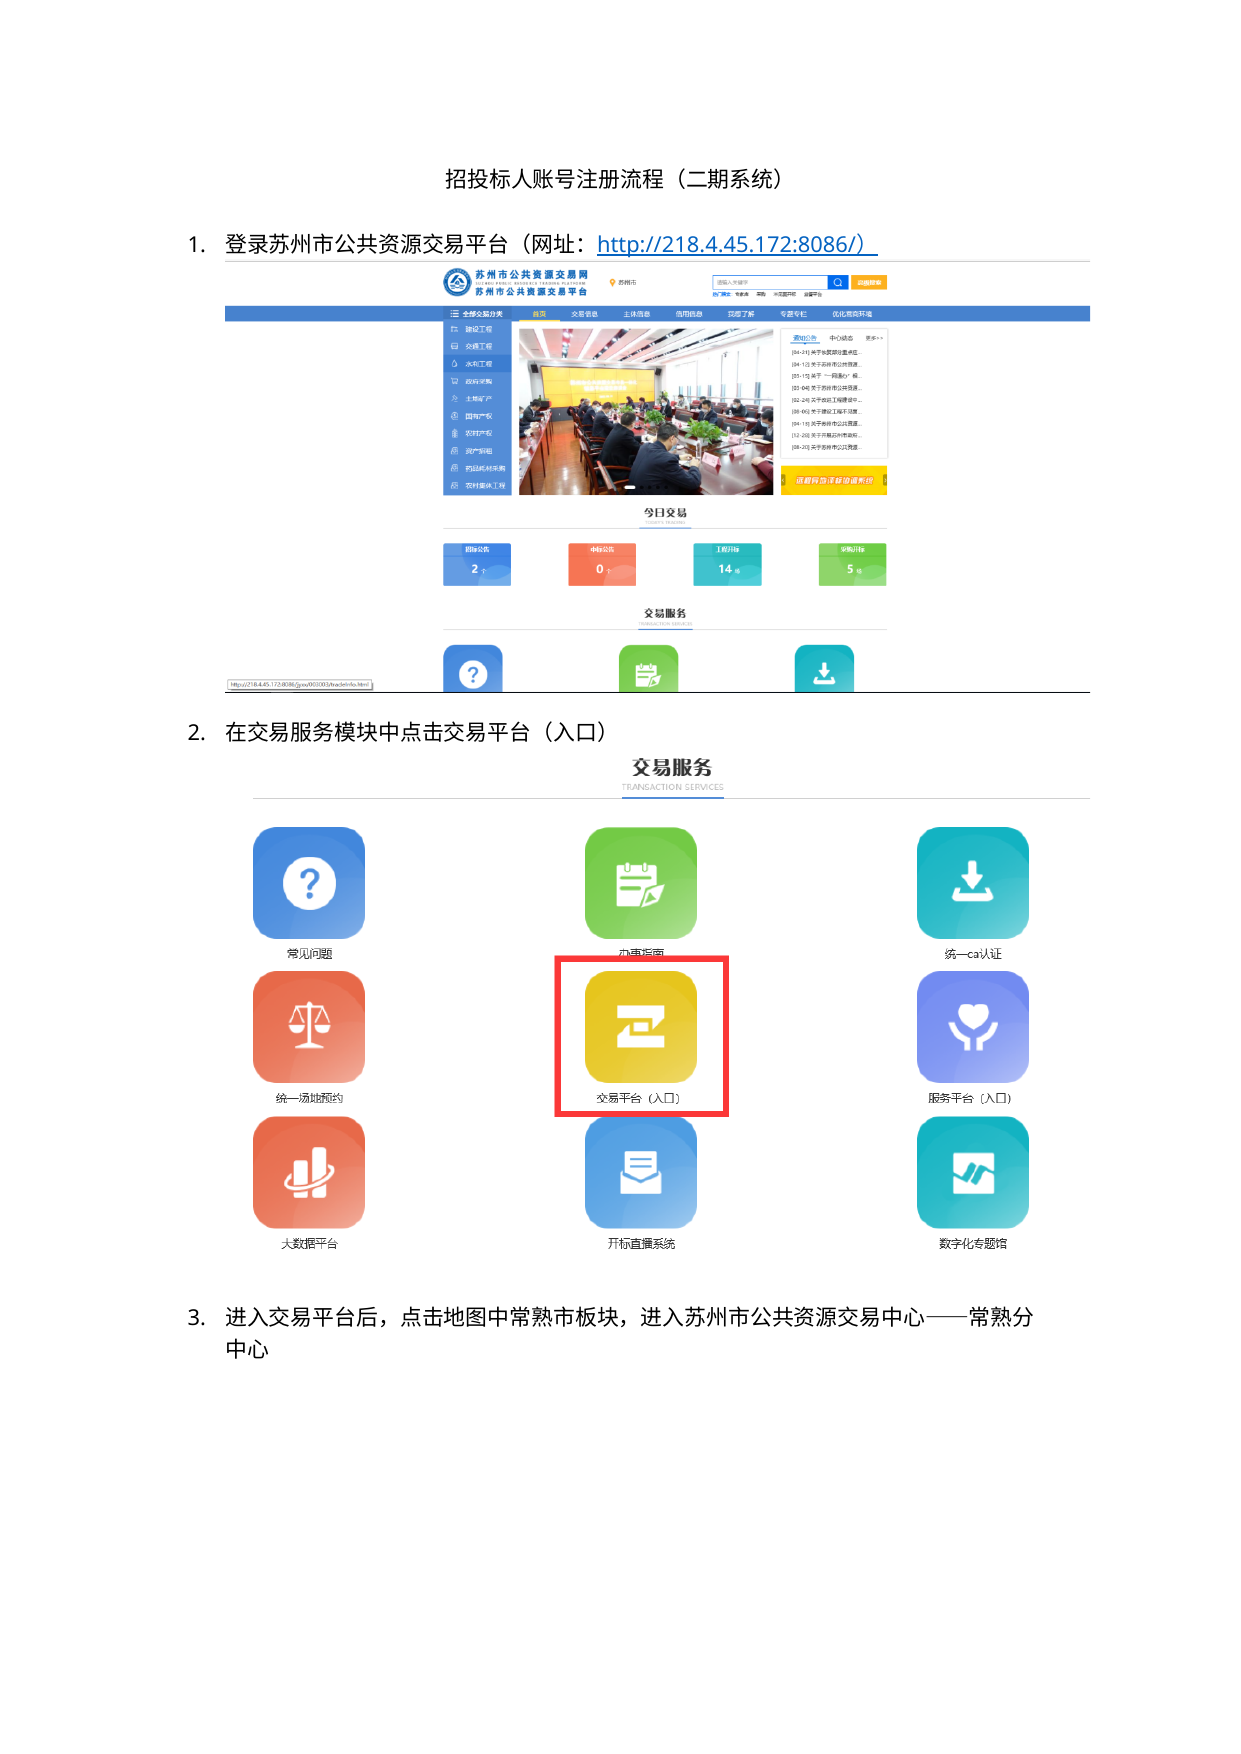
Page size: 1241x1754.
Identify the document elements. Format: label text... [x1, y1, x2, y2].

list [187, 1299, 1053, 1364]
picture [225, 259, 1091, 693]
text 招投标人账号注册流程（二期系统） [187, 162, 1053, 194]
picture [225, 747, 1091, 1270]
